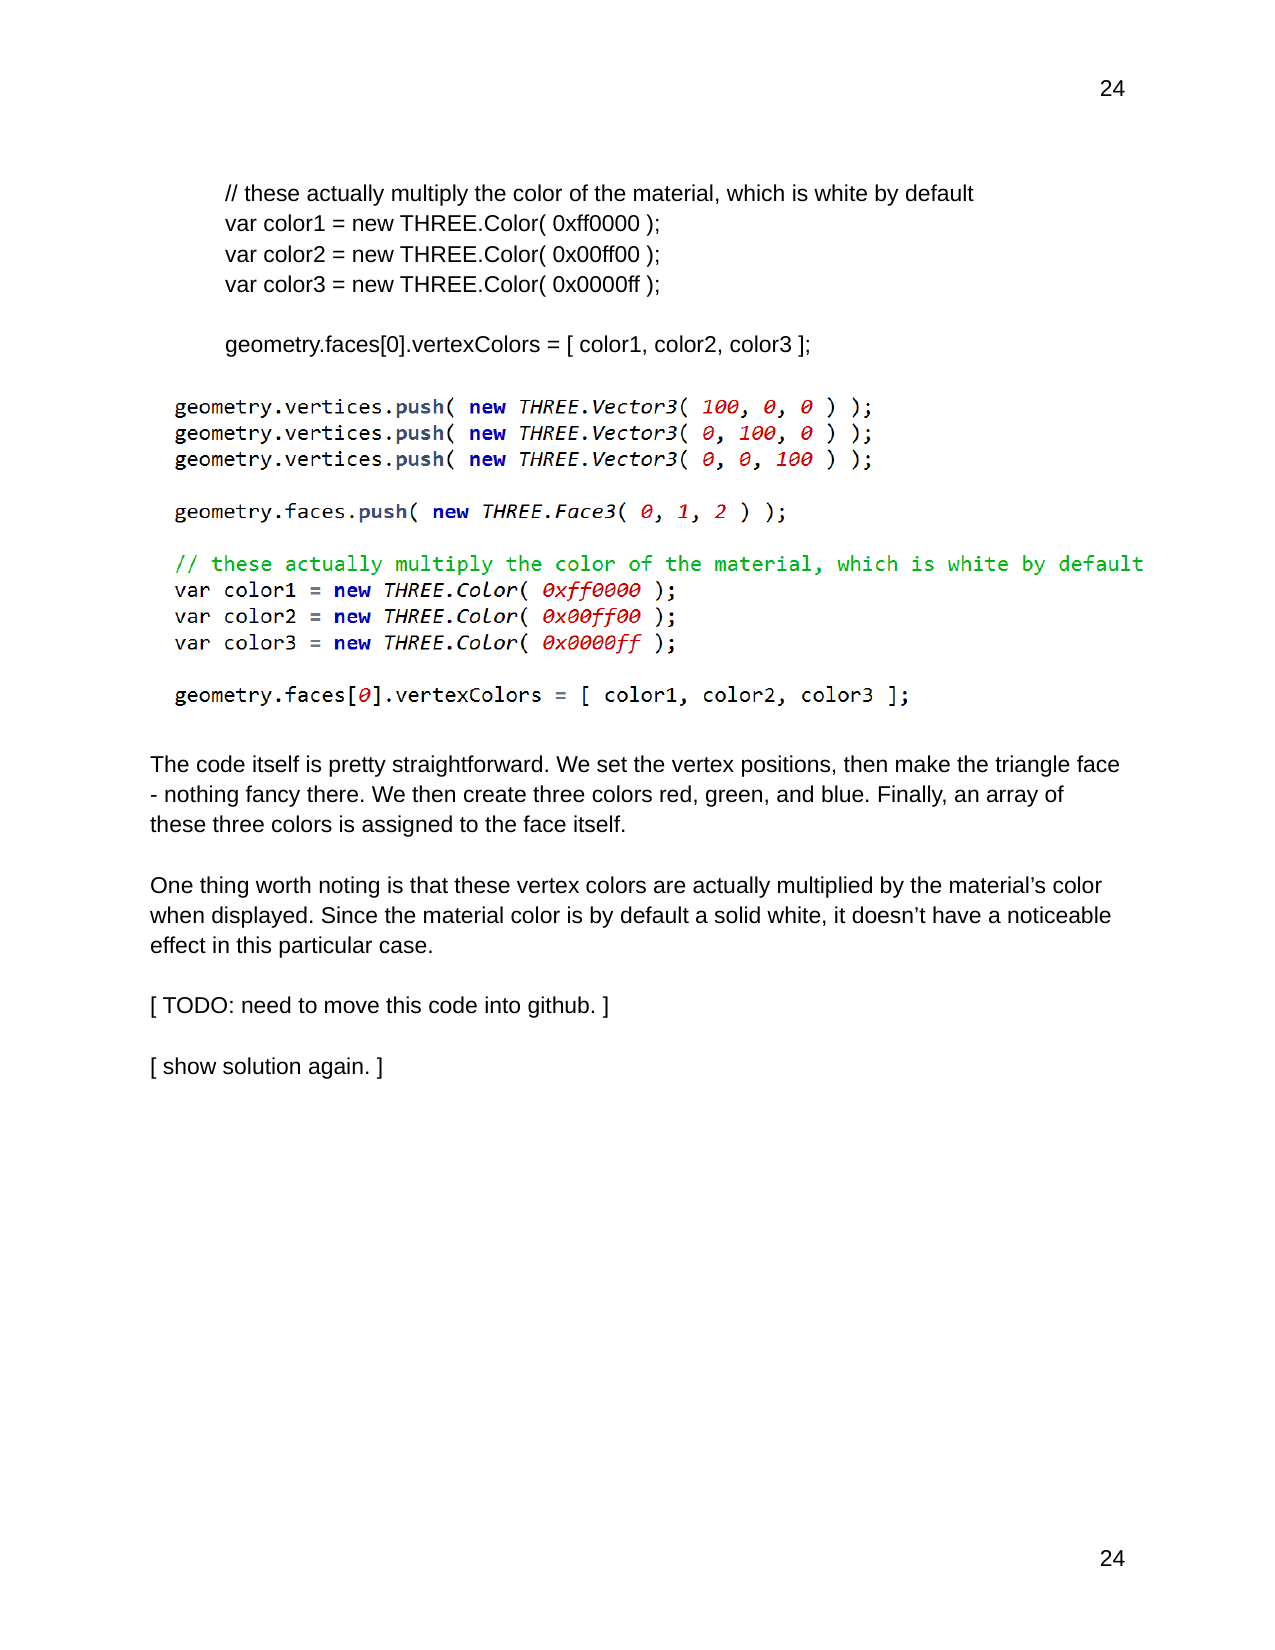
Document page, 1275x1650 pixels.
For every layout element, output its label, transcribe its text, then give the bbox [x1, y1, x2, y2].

text // these actually multiply the color of the material, which is white by default [150, 180, 1125, 207]
text [ TODO: need to move this code into github. ] [150, 992, 1125, 1019]
text geometry.faces[0].vertexColors = [ color1, color2, color3 ]; [150, 331, 1125, 358]
picture [168, 391, 1147, 717]
text [ show solution again. ] [150, 1053, 1125, 1079]
text One thing worth noting is that these vertex colors are actually multiplied by the material’s color when displayed. Since the material color is by default a solid white, it doesn’t have a noticeable effect in this particular case. [150, 872, 1125, 958]
text The code itself is pretty straightforward. We set the vertex positions, then make the triangle face - nothing fancy there. We then create three colors red, green, and blue. Finally, an array of these three colors is assigned to the face itself. [150, 751, 1125, 837]
text var color3 = new THREE.Color( 0x0000ff ); [150, 271, 1125, 297]
text var color2 = new THREE.Color( 0x00ff00 ); [150, 241, 1125, 267]
text var color1 = new THREE.Color( 0xff0000 ); [150, 210, 1125, 237]
